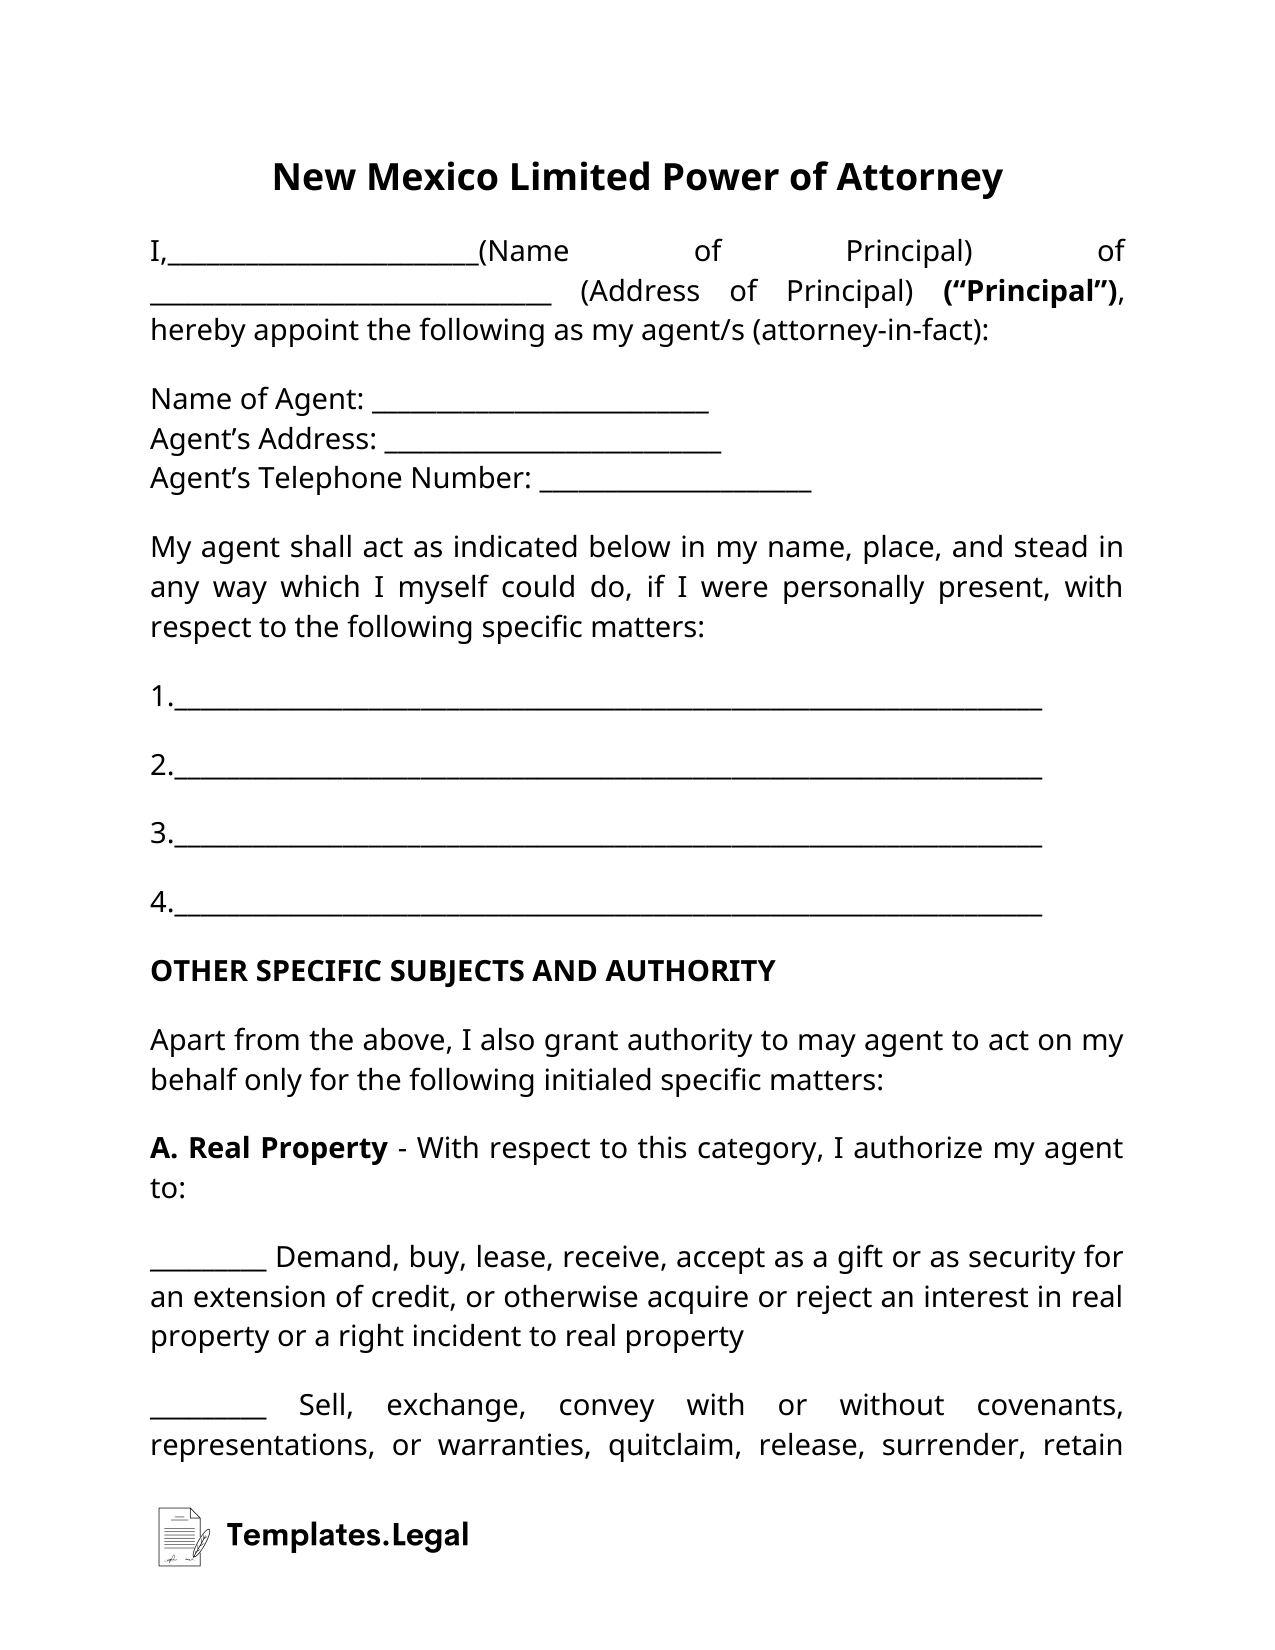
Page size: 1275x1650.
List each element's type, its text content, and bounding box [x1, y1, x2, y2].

text Apart from the above, I also grant authority to may agent to act on my behalf only for the following initialed specific matters: [150, 1019, 1125, 1098]
text OTHER SPECIFIC SUBJECTS AND AUTHORITY [150, 950, 1125, 990]
text A. Real Property - With respect to this category, I authorize my agent to: [150, 1128, 1125, 1207]
text Name of Agent: __________________________ Agent’s Address: __________________________ Agent’s Telephone Number: _____________________ [150, 378, 1125, 497]
text New Mexico Limited Power of Attorney [150, 150, 1125, 201]
text My agent shall act as indicated below in my name, place, and stead in any way which I myself could do, if I were personally present, with respect to the following specific matters: [150, 527, 1125, 646]
picture [150, 1500, 476, 1575]
text 4.___________________________________________________________________ [150, 881, 1125, 921]
text 2.___________________________________________________________________ [150, 744, 1125, 783]
text 1.___________________________________________________________________ [150, 675, 1125, 714]
text I,________________________(Name of Principal) of _______________________________ (Address of Principal) (“Principal”), hereby appoint the following as my agent/s (attorney-in-fact): [150, 230, 1125, 349]
text _________ Demand, buy, lease, receive, accept as a gift or as security for an extension of credit, or otherwise acquire or reject an interest in real property or a right incident to real property [150, 1236, 1125, 1355]
text 3.___________________________________________________________________ [150, 813, 1125, 852]
